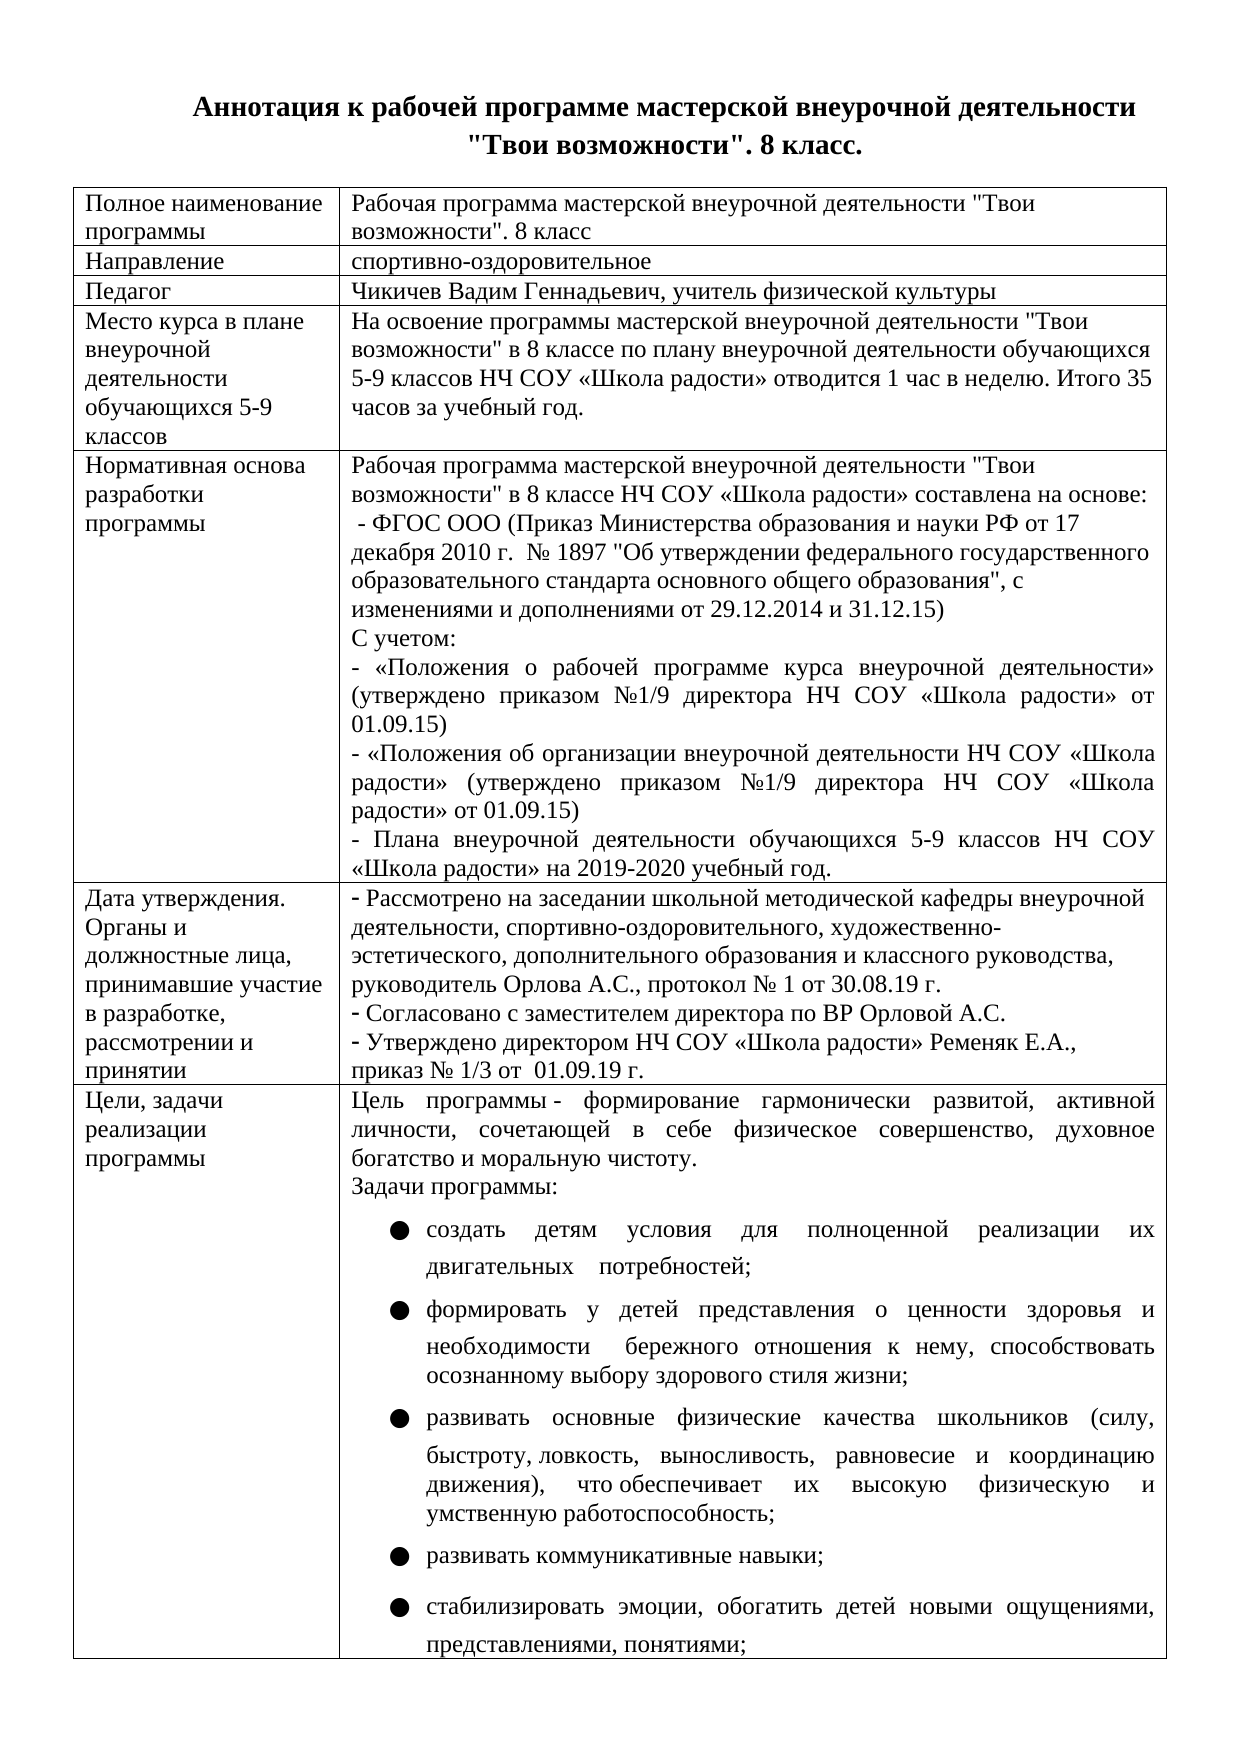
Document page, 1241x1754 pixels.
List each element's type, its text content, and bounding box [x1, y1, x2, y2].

table_cell Нормативная основа разработки программы [74, 451, 339, 882]
table_cell Рассмотрено на заседании школьной методической кафедры внеурочной деятельности, спортивно-оздоровительного, художественно-эстетического, дополнительного образования и классного руководства, руководитель Орлова А.С., протокол № 1 от 30.08.19 г. Согласовано с заместителем директора по ВР Орловой А.С. Утверждено директором НЧ СОУ «Школа радости» Ременяк Е.А., приказ № 1/3 от 01.09.19 г. [340, 883, 1166, 1084]
table_cell Направление [74, 246, 339, 275]
table_cell Педагог [74, 276, 339, 305]
table_cell Дата утверждения. Органы и должностные лица, принимавшие участие в разработке, рассмотрении и принятии [74, 883, 339, 1084]
table_cell спортивно-оздоровительное [340, 246, 1166, 275]
table_cell Чикичев Вадим Геннадьевич, учитель физической культуры [340, 276, 1166, 305]
text Аннотация к рабочей программе мастерской внеурочной деятельности "Твои возможности". 8 класс. [177, 89, 1152, 161]
table_cell Место курса в плане внеурочной деятельности обучающихся 5-9 классов [74, 306, 339, 449]
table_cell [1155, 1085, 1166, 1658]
table_header Рабочая программа мастерской внеурочной деятельности "Твои возможности". 8 класс [340, 188, 1166, 245]
table_cell На освоение программы мастерской внеурочной деятельности "Твои возможности" в 8 классе по плану внеурочной деятельности обучающихся 5-9 классов НЧ СОУ «Школа радости» отводится 1 час в неделю. Итого 35 часов за учебный год. [340, 306, 1166, 449]
table_cell Рабочая программа мастерской внеурочной деятельности "Твои возможности" в 8 классе НЧ СОУ «Школа радости» составлена на основе: - ФГОС ООО (Приказ Министерства образования и науки РФ от 17 декабря 2010 г. № 1897 "Об утверждении федерального государственного образовательного стандарта основного общего образования", с изменениями и дополнениями от 29.12.2014 и 31.12.15) С учетом: - «Положения о рабочей программе курса внеурочной деятельности» (утверждено приказом №1/9 директора НЧ СОУ «Школа радости» от 01.09.15) - «Положения об организации внеурочной деятельности НЧ СОУ «Школа радости» (утверждено приказом №1/9 директора НЧ СОУ «Школа радости» от 01.09.15) - Плана внеурочной деятельности обучающихся 5-9 классов НЧ СОУ «Школа радости» на 2019-2020 учебный год. [340, 451, 1166, 882]
table_header Полное наименование программы [74, 188, 339, 245]
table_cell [74, 1085, 339, 1658]
